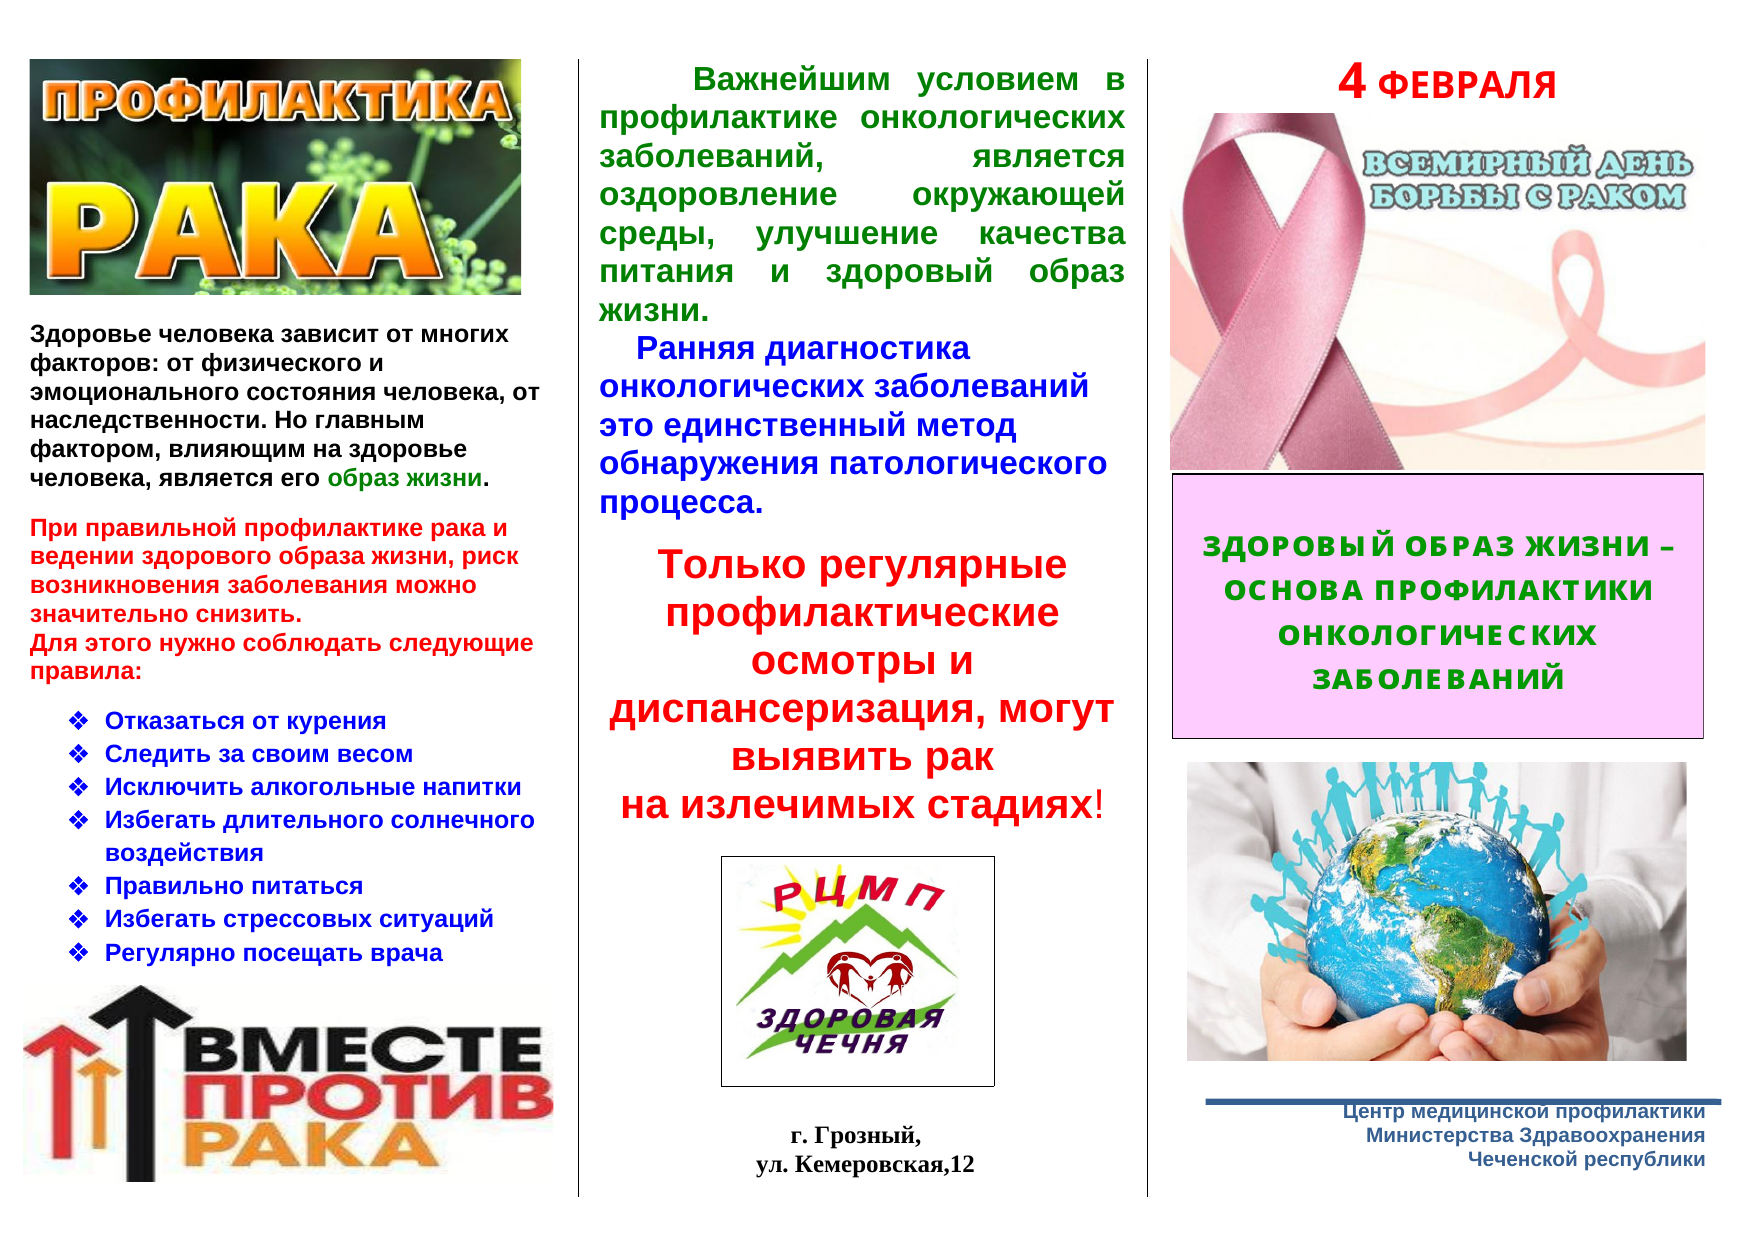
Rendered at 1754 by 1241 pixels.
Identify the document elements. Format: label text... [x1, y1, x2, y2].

picture [1170, 113, 1706, 470]
list Регулярно посещать врача [67, 938, 556, 966]
text ул. Кемеровская,12 [599, 1149, 1126, 1178]
picture [29, 59, 522, 295]
text Важнейшим условием в профилактике онкологических заболеваний, является оздоровление окружающей среды, улучшение качества питания и здоровый образ жизни. [599, 59, 1126, 328]
picture [736, 863, 960, 1059]
text Здоровье человека зависит от многих факторов: от физического и эмоционального состояния человека, от наследственности. Но главным фактором, влияющим на здоровье человека, является его образ жизни. [29, 319, 556, 492]
text г. Грозный, [599, 1120, 1126, 1149]
list Исключить алкогольные напитки [67, 772, 556, 801]
list Следить за своим весом [67, 739, 556, 768]
list Избегать длительного солнечного воздействия [67, 805, 556, 867]
list Правильно питаться [67, 871, 556, 900]
text Ранняя диагностика онкологических заболеваний это единственный метод обнаружения патологического процесса. [599, 328, 1126, 520]
picture [1187, 762, 1687, 1061]
list Отказаться от курения [67, 706, 556, 735]
picture [23, 985, 554, 1182]
text Только регулярные профилактические осмотры и диспансеризация, могут выявить рак на излечимых стадиях! [599, 539, 1126, 827]
text При правильной профилактике рака и ведении здорового образа жизни, риск возникновения заболевания можно значительно снизить. Для этого нужно соблюдать следующие правила: [29, 512, 556, 685]
list Избегать стрессовых ситуаций [67, 904, 556, 933]
